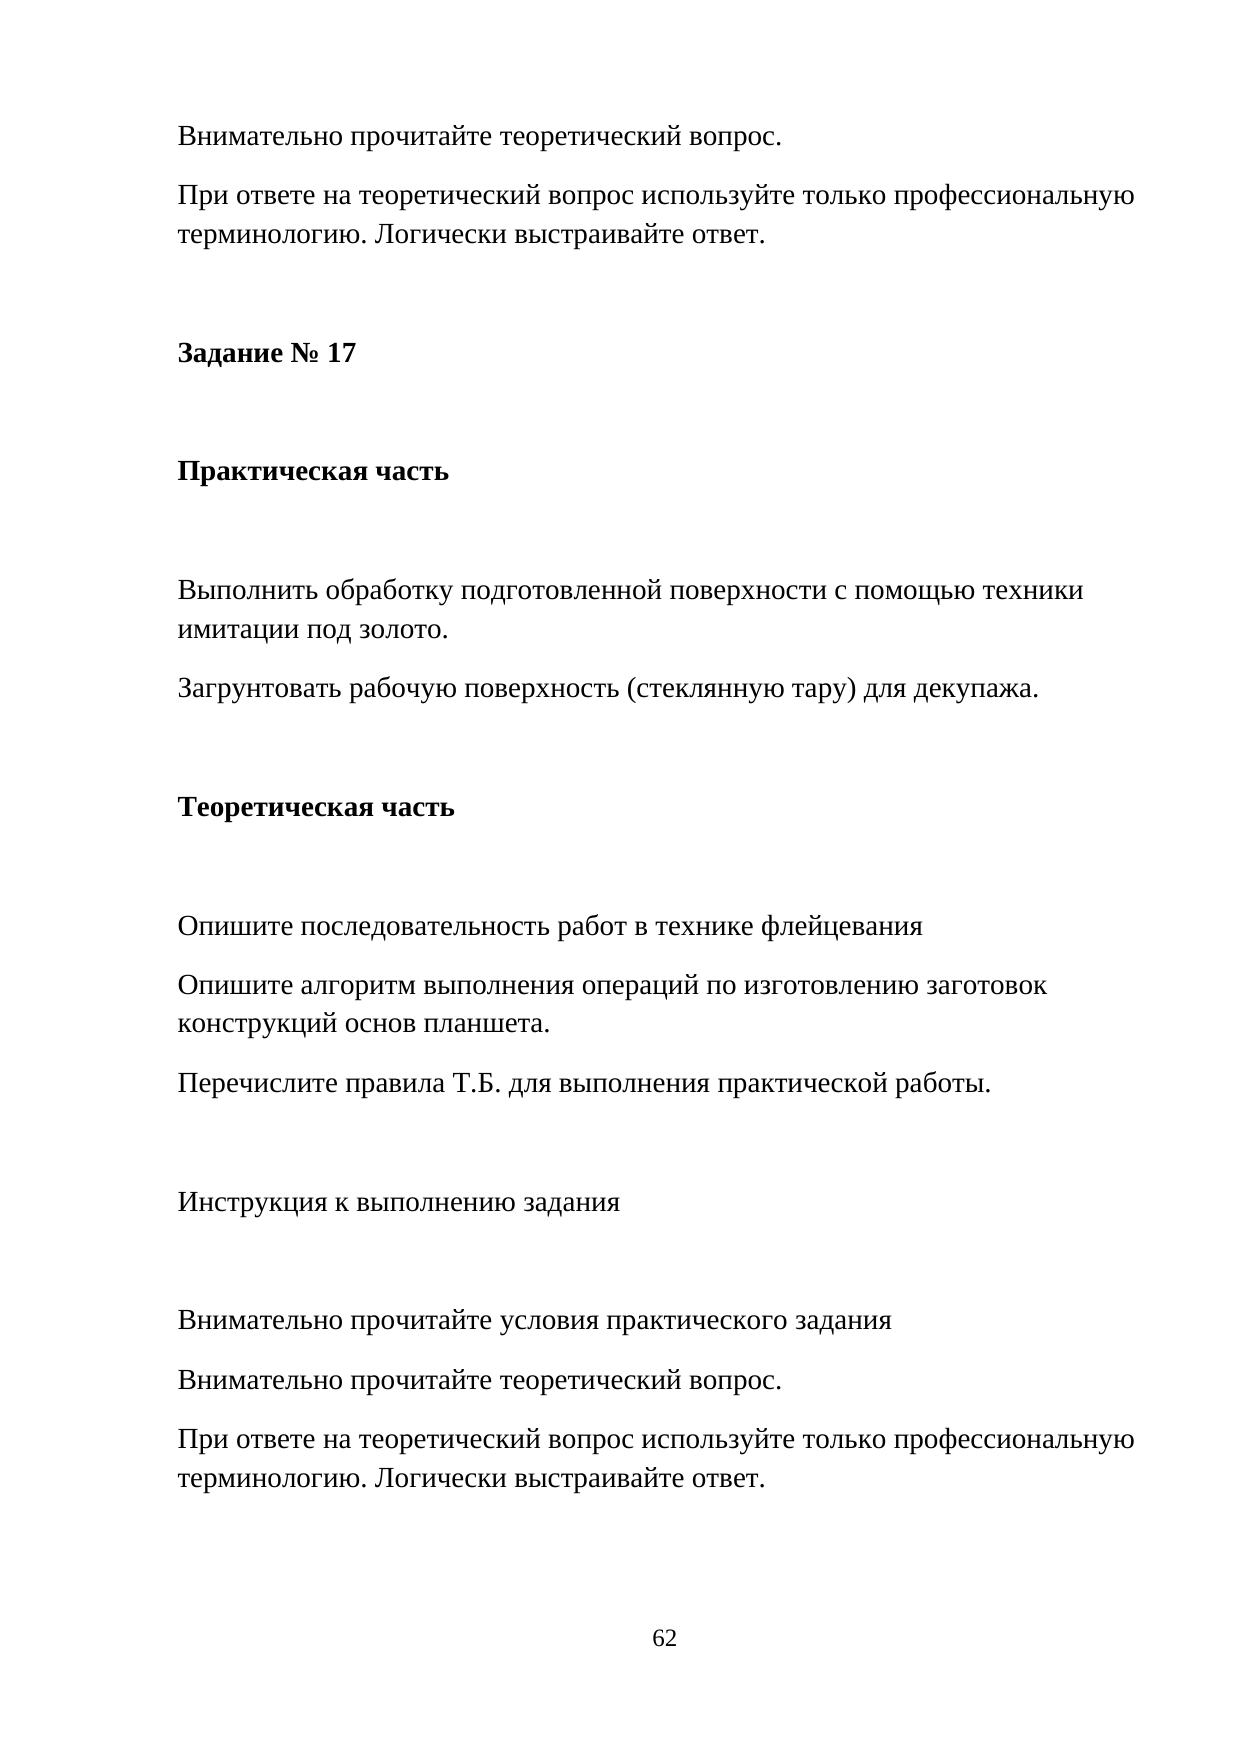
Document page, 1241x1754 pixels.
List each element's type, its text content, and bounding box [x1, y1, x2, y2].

text Инструкция к выполнению задания [177, 1184, 1152, 1217]
text Внимательно прочитайте теоретический вопрос. [177, 118, 1152, 152]
text Перечислите правила Т.Б. для выполнения практической работы. [177, 1065, 1152, 1098]
text Выполнить обработку подготовленной поверхности с помощью техники имитации под золото. [177, 572, 1152, 644]
text Теоретическая часть [177, 789, 1152, 822]
text При ответе на теоретический вопрос используйте только профессиональную терминологию. Логически выстраивайте ответ. [177, 177, 1152, 249]
text Задание № 17 [177, 335, 1152, 368]
text Опишите алгоритм выполнения операций по изготовлению заготовок конструкций основ планшета. [177, 967, 1152, 1039]
text Загрунтовать рабочую поверхность (стеклянную тару) для декупажа. [177, 670, 1152, 704]
text Опишите последовательность работ в технике флейцевания [177, 908, 1152, 941]
text Внимательно прочитайте теоретический вопрос. [177, 1362, 1152, 1395]
text Практическая часть [177, 453, 1152, 487]
text Внимательно прочитайте условия практического задания [177, 1302, 1152, 1336]
text При ответе на теоретический вопрос используйте только профессиональную терминологию. Логически выстраивайте ответ. [177, 1421, 1152, 1493]
